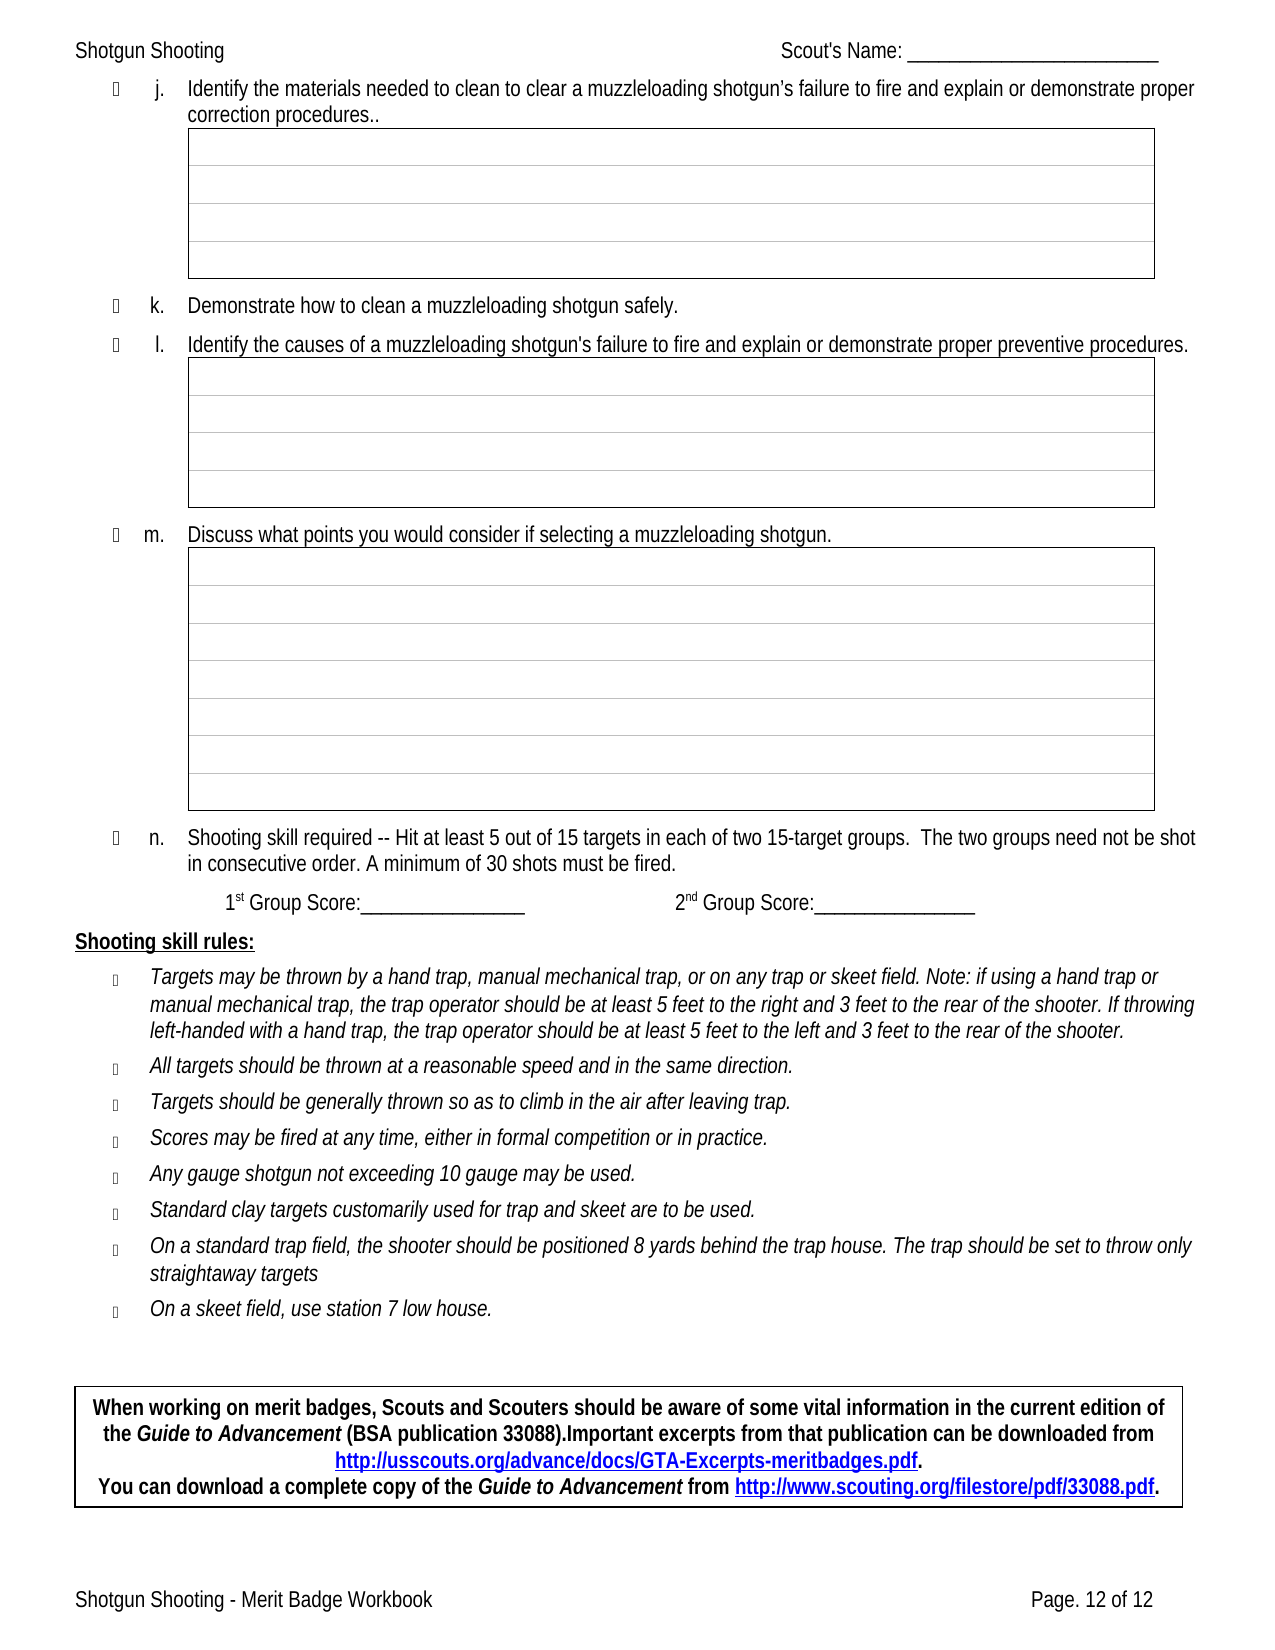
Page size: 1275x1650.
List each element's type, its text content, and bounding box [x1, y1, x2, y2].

text k. Demonstrate how to clean a muzzleloading shotgun safely. [112, 292, 1200, 318]
list On a standard trap field, the shooter should be positioned 8 yards behind the trap house. The trap should be set to throw only straightaway targets [112, 1232, 1200, 1286]
list Targets may be thrown by a hand trap, manual mechanical trap, or on any trap or skeet field. Note: if using a hand trap or manual mechanical trap, the trap operator should be at least 5 feet to the right and 3 feet to the rear of the shooter. If throwing left-handed with a hand trap, the trap operator should be at least 5 feet to the left and 3 feet to the rear of the shooter. [112, 963, 1200, 1043]
table_header [189, 548, 1154, 585]
text Shooting skill rules: [75, 928, 1200, 954]
table_cell [189, 586, 1154, 622]
table_cell [189, 774, 1154, 810]
table_cell [189, 471, 1154, 507]
table_cell [189, 661, 1154, 698]
text n. Shooting skill required -- Hit at least 5 out of 15 targets in each of two 15-target groups. The two groups need not be shot in consecutive order. A minimum of 30 shots must be fired. [112, 824, 1200, 877]
table_cell [189, 242, 1154, 278]
table_cell [189, 699, 1154, 735]
table_cell [189, 166, 1154, 203]
list Targets should be generally thrown so as to climb in the air after leaving trap. [112, 1088, 1200, 1116]
list All targets should be thrown at a reasonable speed and in the same direction. [112, 1052, 1200, 1079]
text m. Discuss what points you would consider if selecting a muzzleloading shotgun. [112, 521, 1200, 547]
text 1st Group Score: 2nd Group Score: [225, 889, 1200, 916]
table_cell [189, 736, 1154, 773]
list Scores may be fired at any time, either in formal competition or in practice. [112, 1124, 1200, 1152]
table_header [189, 358, 1154, 394]
table_cell [189, 433, 1154, 470]
list Standard clay targets customarily used for trap and skeet are to be used. [112, 1196, 1200, 1224]
table_header [189, 129, 1154, 165]
table_cell [189, 396, 1154, 432]
table_cell [189, 204, 1154, 241]
list On a skeet field, use station 7 low house. [112, 1295, 1200, 1323]
text l. Identify the causes of a muzzleloading shotgun's failure to fire and explain or demonstrate proper preventive procedures. [112, 331, 1200, 357]
text j. Identify the materials needed to clean to clear a muzzleloading shotgun’s failure to fire and explain or demonstrate proper correction procedures.. [112, 75, 1200, 128]
list Any gauge shotgun not exceeding 10 gauge may be used. [112, 1160, 1200, 1188]
table_cell [189, 624, 1154, 660]
